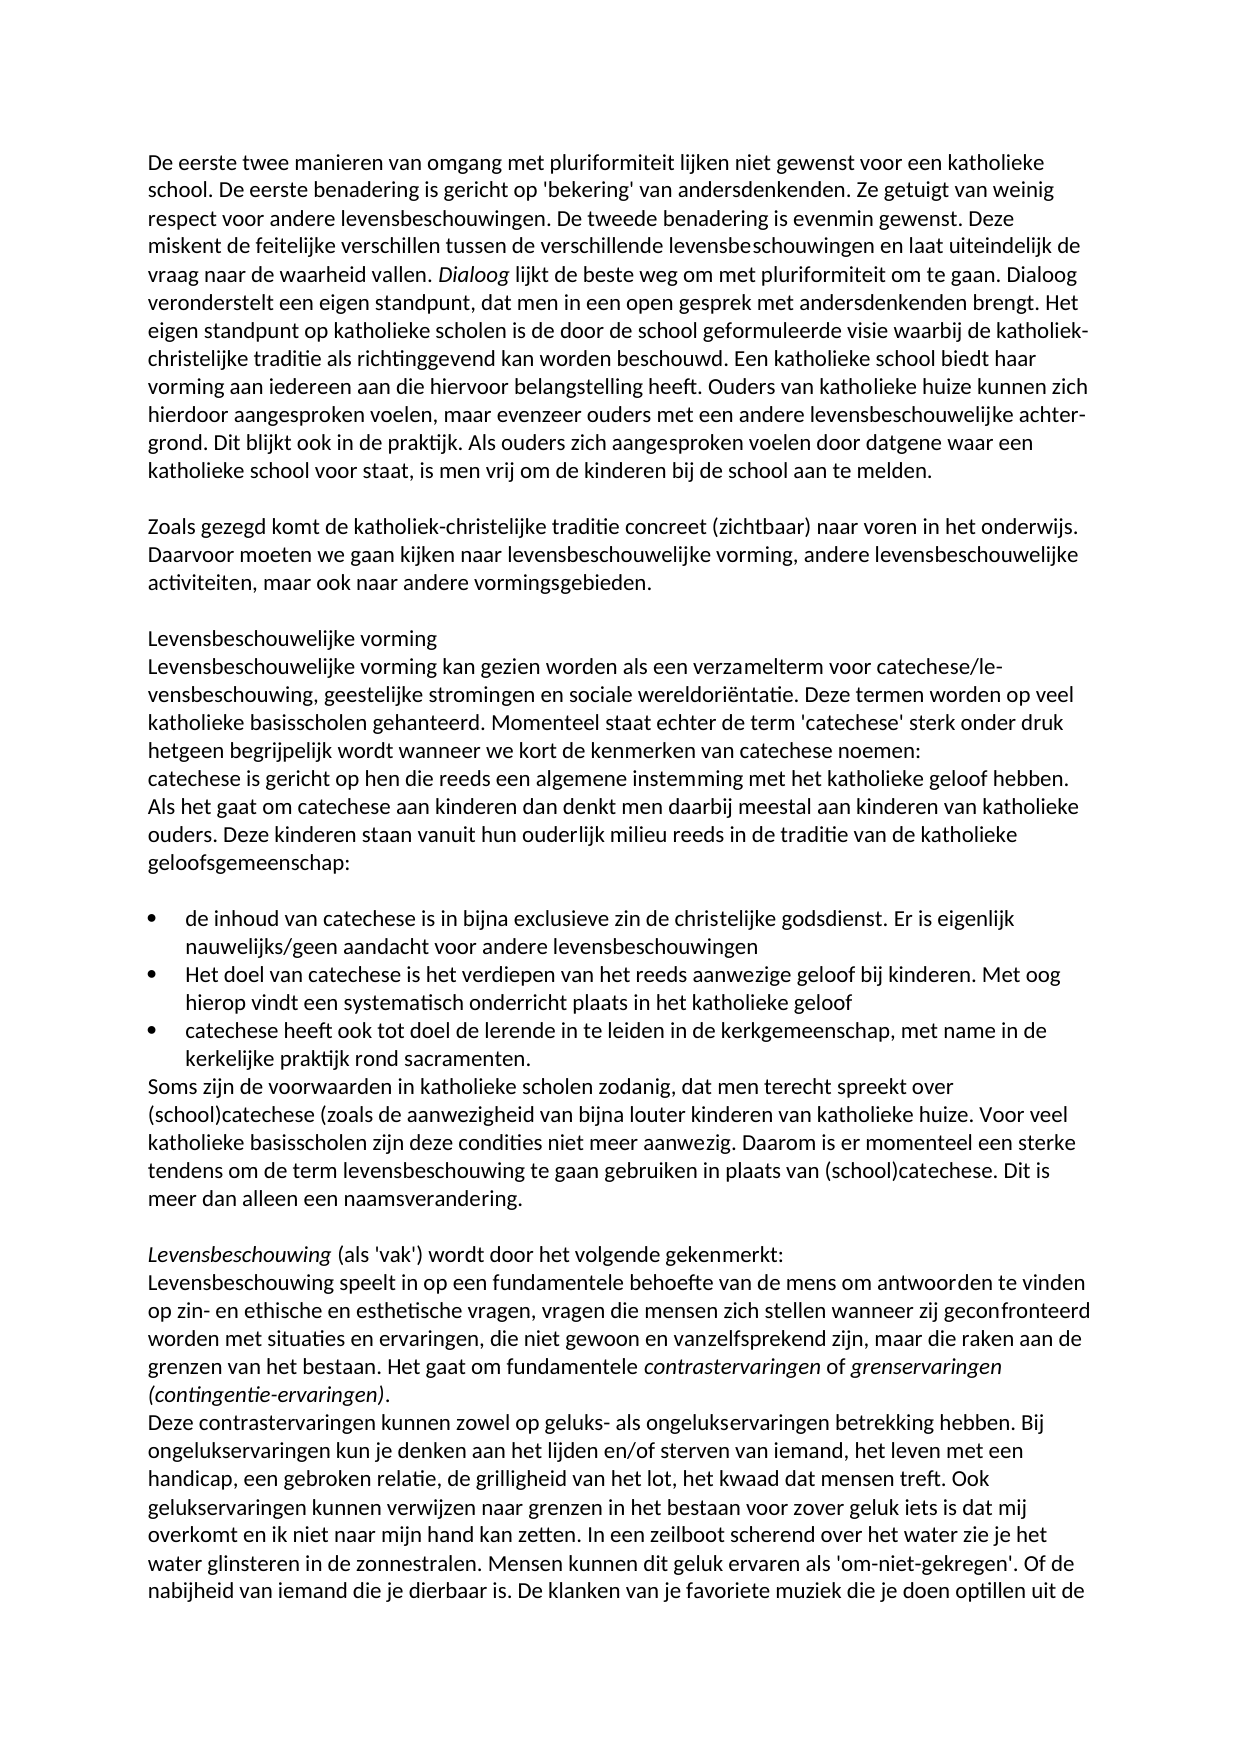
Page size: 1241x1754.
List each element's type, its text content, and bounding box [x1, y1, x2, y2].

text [148, 1408, 1093, 1605]
list catechese heeft ook tot doel de lerende in te leiden in de kerkgemeenschap, met name in de kerkelijke praktijk rond sacramenten. [148, 1016, 1093, 1072]
text Levensbeschouwelijke vorming [148, 624, 1093, 652]
text De eerste twee manieren van omgang met pluriformiteit lijken niet gewenst voor een katholieke school. De eerste benadering is gericht op 'bekering' van andersdenkenden. Ze getuigt van weinig respect voor andere levensbeschouwingen. De tweede benadering is evenmin gewenst. Deze miskent de feitelijke verschillen tussen de verschillende levensbeschouwingen en laat uiteindelijk de vraag naar de waarheid vallen. Dialoog lijkt de beste weg om met pluriformiteit om te gaan. Dialoog veronderstelt een eigen standpunt, dat men in een open gesprek met andersdenkenden brengt. Het eigen standpunt op katholieke scholen is de door de school geformuleerde visie waarbij de katholiek-christelijke traditie als richtinggevend kan worden beschouwd. Een katholieke school biedt haar vorming aan iedereen aan die hiervoor belangstelling heeft. Ouders van katholieke huize kunnen zich hierdoor aangesproken voelen, maar evenzeer ouders met een andere levensbeschouwelijke achtergrond. Dit blijkt ook in de praktijk. Als ouders zich aangesproken voelen door datgene waar een katholieke school voor staat, is men vrij om de kinderen bij de school aan te melden. [148, 148, 1093, 484]
text catechese is gericht op hen die reeds een algemene instemming met het katholieke geloof hebben. Als het gaat om catechese aan kinderen dan denkt men daarbij meestal aan kinderen van katholieke ouders. Deze kinderen staan vanuit hun ouderlijk milieu reeds in de traditie van de katholieke geloofsgemeenschap: [148, 764, 1093, 876]
text Levensbeschouwing (als 'vak') wordt door het volgende gekenmerkt: [148, 1240, 1093, 1268]
text Levensbeschouwing speelt in op een fundamentele behoefte van de mens om antwoorden te vinden op zin- en ethische en esthetische vragen, vragen die mensen zich stellen wanneer zij geconfronteerd worden met situaties en ervaringen, die niet gewoon en vanzelfsprekend zijn, maar die raken aan de grenzen van het bestaan. Het gaat om fundamentele contrastervaringen of grenservaringen (contingentie-ervaringen). [148, 1268, 1093, 1408]
text Soms zijn de voorwaarden in katholieke scholen zodanig, dat men terecht spreekt over (school)catechese (zoals de aanwezigheid van bijna louter kinderen van katholieke huize. Voor veel katholieke basisscholen zijn deze condities niet meer aanwezig. Daarom is er momenteel een sterke tendens om de term levensbeschouwing te gaan gebruiken in plaats van (school)catechese. Dit is meer dan alleen een naamsverandering. [148, 1072, 1093, 1212]
list Het doel van catechese is het verdiepen van het reeds aanwezige geloof bij kinderen. Met oog hierop vindt een systematisch onderricht plaats in het katholieke geloof [148, 960, 1093, 1016]
text Zoals gezegd komt de katholiek-christelijke traditie concreet (zichtbaar) naar voren in het onderwijs. Daarvoor moeten we gaan kijken naar levensbeschouwelijke vorming, andere levensbeschouwelijke activiteiten, maar ook naar andere vormingsgebieden. [148, 512, 1093, 596]
text Levensbeschouwelijke vorming kan gezien worden als een verzamelterm voor catechese/levensbeschouwing, geestelijke stromingen en sociale wereldoriëntatie. Deze termen worden op veel katholieke basisscholen gehanteerd. Momenteel staat echter de term 'catechese' sterk onder druk hetgeen begrijpelijk wordt wanneer we kort de kenmerken van catechese noemen: [148, 652, 1093, 764]
list de inhoud van catechese is in bijna exclusieve zin de christelijke godsdienst. Er is eigenlijk nauwelijks/geen aandacht voor andere levensbeschouwingen [148, 904, 1093, 960]
